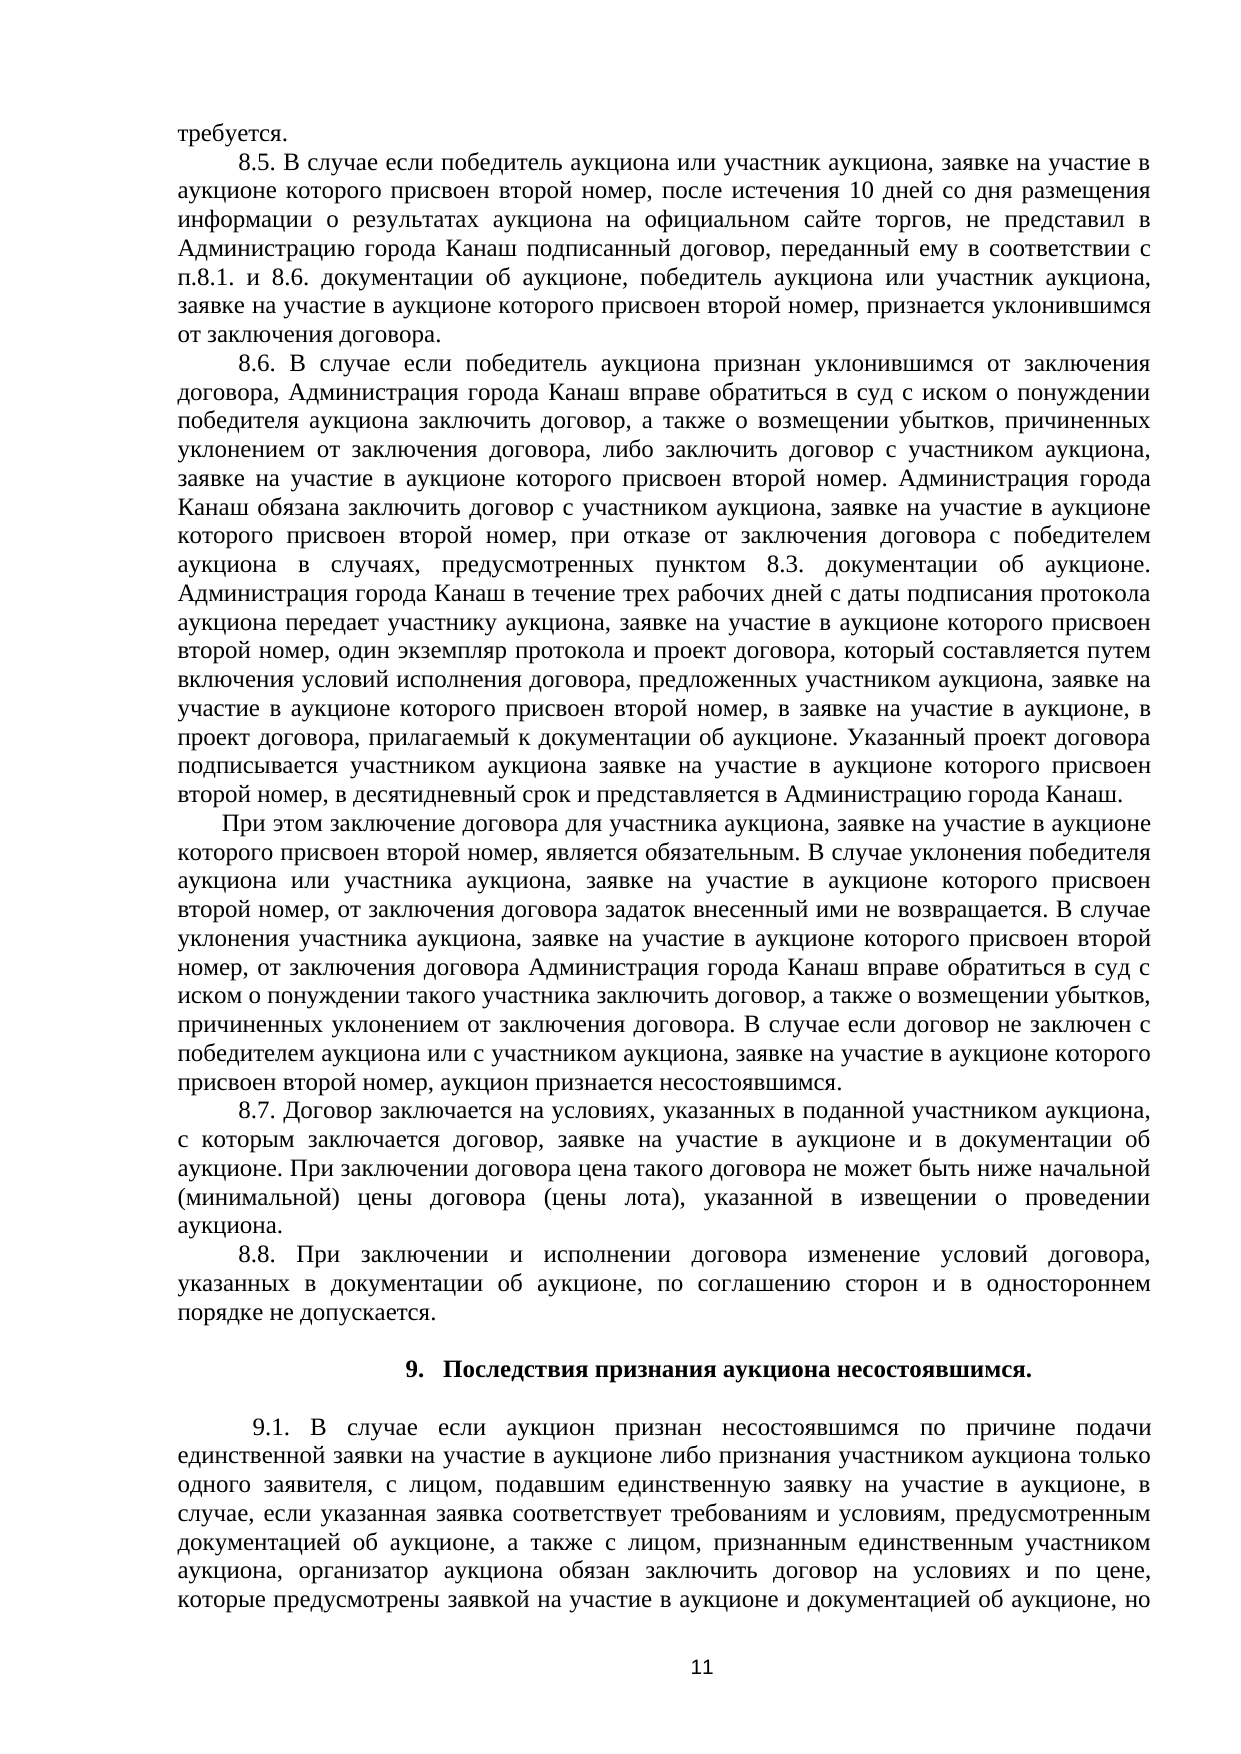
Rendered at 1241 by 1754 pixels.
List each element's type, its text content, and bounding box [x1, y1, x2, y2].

text 8.5. В случае если победитель аукциона или участник аукциона, заявке на участие в аукционе которого присвоен второй номер, после истечения 10 дней со дня размещения информации о результатах аукциона на официальном сайте торгов, не представил в Администрацию города Канаш подписанный договор, переданный ему в соответствии с п.8.1. и 8.6. документации об аукционе, победитель аукциона или участник аукциона, заявке на участие в аукционе которого присвоен второй номер, признается уклонившимся от заключения договора. [177, 147, 1152, 348]
text 8.8. При заключении и исполнении договора изменение условий договора, указанных в документации об аукционе, по соглашению сторон и в одностороннем порядке не допускается. [177, 1239, 1152, 1326]
text 8.6. В случае если победитель аукциона признан уклонившимся от заключения договора, Администрация города Канаш вправе обратиться в суд с иском о понуждении победителя аукциона заключить договор, а также о возмещении убытков, причиненных уклонением от заключения договора, либо заключить договор с участником аукциона, заявке на участие в аукционе которого присвоен второй номер. Администрация города Канаш обязана заключить договор с участником аукциона, заявке на участие в аукционе которого присвоен второй номер, при отказе от заключения договора с победителем аукциона в случаях, предусмотренных пунктом 8.3. документации об аукционе. Администрация города Канаш в течение трех рабочих дней с даты подписания протокола аукциона передает участнику аукциона, заявке на участие в аукционе которого присвоен второй номер, один экземпляр протокола и проект договора, который составляется путем включения условий исполнения договора, предложенных участником аукциона, заявке на участие в аукционе которого присвоен второй номер, в заявке на участие в аукционе, в проект договора, прилагаемый к документации об аукционе. Указанный проект договора подписывается участником аукциона заявке на участие в аукционе которого присвоен второй номер, в десятидневный срок и представляется в Администрацию города Канаш. [177, 348, 1152, 808]
text При этом заключение договора для участника аукциона, заявке на участие в аукционе которого присвоен второй номер, является обязательным. В случае уклонения победителя аукциона или участника аукциона, заявке на участие в аукционе которого присвоен второй номер, от заключения договора задаток внесенный ими не возвращается. В случае уклонения участника аукциона, заявке на участие в аукционе которого присвоен второй номер, от заключения договора Администрация города Канаш вправе обратиться в суд с иском о понуждении такого участника заключить договор, а также о возмещении убытков, причиненных уклонением от заключения договора. В случае если договор не заключен с победителем аукциона или с участником аукциона, заявке на участие в аукционе которого присвоен второй номер, аукцион признается несостоявшимся. [177, 808, 1152, 1096]
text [177, 118, 1152, 147]
text 8.7. Договор заключается на условиях, указанных в поданной участником аукциона, с которым заключается договор, заявке на участие в аукционе и в документации об аукционе. При заключении договора цена такого договора не может быть ниже начальной (минимальной) цены договора (цены лота), указанной в извещении о проведении аукциона. [177, 1096, 1152, 1239]
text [177, 1412, 1152, 1613]
list Последствия признания аукциона несостоявшимся. [405, 1354, 1152, 1383]
